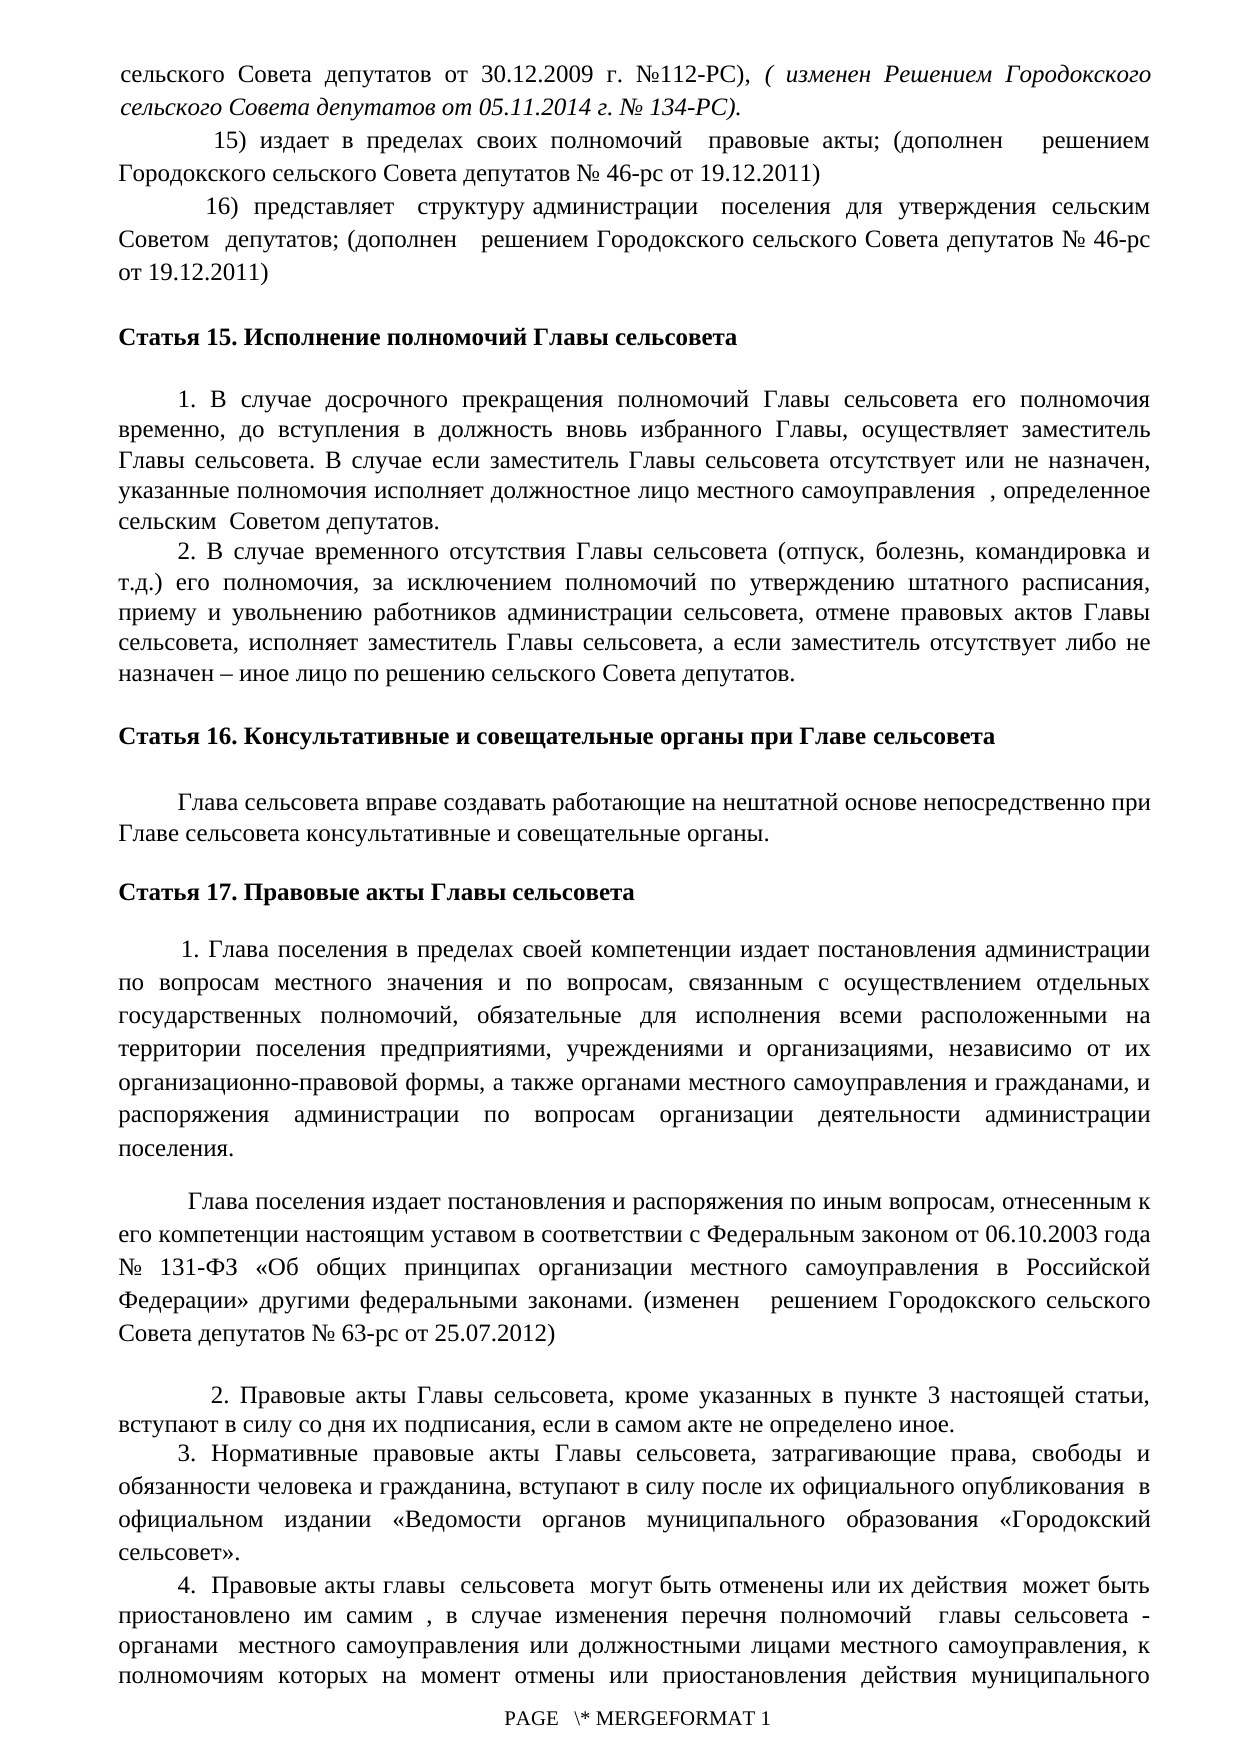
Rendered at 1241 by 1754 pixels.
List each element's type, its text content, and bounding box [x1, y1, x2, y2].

text 2. Правовые акты Главы сельсовета, кроме указанных в пункте 3 настоящей статьи, вступают в силу со дня их подписания, если в самом акте не определено иное. [118, 1380, 1152, 1438]
text 3. Нормативные правовые акты Главы сельсовета, затрагивающие права, свободы и обязанности человека и гражданина, вступают в силу после их официального опубликования в официальном издании «Ведомости органов муниципального образования «Городокский сельсовет». [118, 1438, 1152, 1566]
text 15) издает в пределах своих полномочий правовые акты; (дополнен решением Городокского сельского Совета депутатов № 46-рс от 19.12.2011) [118, 125, 1152, 187]
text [120, 59, 1152, 121]
text 1. В случае досрочного прекращения полномочий Главы сельсовета его полномочия временно, до вступления в должность вновь избранного Главы, осуществляет заместитель Главы сельсовета. В случае если заместитель Главы сельсовета отсутствует или не назначен, указанные полномочия исполняет должностное лицо местного самоуправления , определенное сельским Советом депутатов. [118, 384, 1152, 534]
text Глава поселения издает постановления и распоряжения по иным вопросам, отнесенным к его компетенции настоящим уставом в соответствии с Федеральным законом от 06.10.2003 года № 131-ФЗ «Об общих принципах организации местного самоуправления в Российской Федерации» другими федеральными законами. (изменен решением Городокского сельского Совета депутатов № 63-рс от 25.07.2012) [118, 1186, 1152, 1347]
subtitle Статья 15. Исполнение полномочий Главы сельсовета [118, 322, 1152, 351]
text Статья 16. Консультативные и совещательные органы при Главе сельсовета [118, 721, 1152, 750]
text 2. В случае временного отсутствия Главы сельсовета (отпуск, болезнь, командировка и т.д.) его полномочия, за исключением полномочий по утверждению штатного расписания, приему и увольнению работников администрации сельсовета, отмене правовых актов Главы сельсовета, исполняет заместитель Главы сельсовета, а если заместитель отсутствует либо не назначен – иное лицо по решению сельского Совета депутатов. [118, 536, 1152, 687]
text Статья 17. Правовые акты Главы сельсовета [118, 877, 1152, 906]
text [118, 1570, 1152, 1689]
text Глава сельсовета вправе создавать работающие на нештатной основе непосредственно при Главе сельсовета консультативные и совещательные органы. [118, 787, 1152, 847]
text 1. Глава поселения в пределах своей компетенции издает постановления администрации по вопросам местного значения и по вопросам, связанным с осуществлением отдельных государственных полномочий, обязательные для исполнения всеми расположенными на территории поселения предприятиями, учреждениями и организациями, независимо от их организационно-правовой формы, а также органами местного самоуправления и гражданами, и распоряжения администрации по вопросам организации деятельности администрации поселения. [118, 934, 1152, 1161]
text 16) представляет структуру администрации поселения для утверждения сельским Советом депутатов; (дополнен решением Городокского сельского Совета депутатов № 46-рс от 19.12.2011) [118, 191, 1152, 286]
